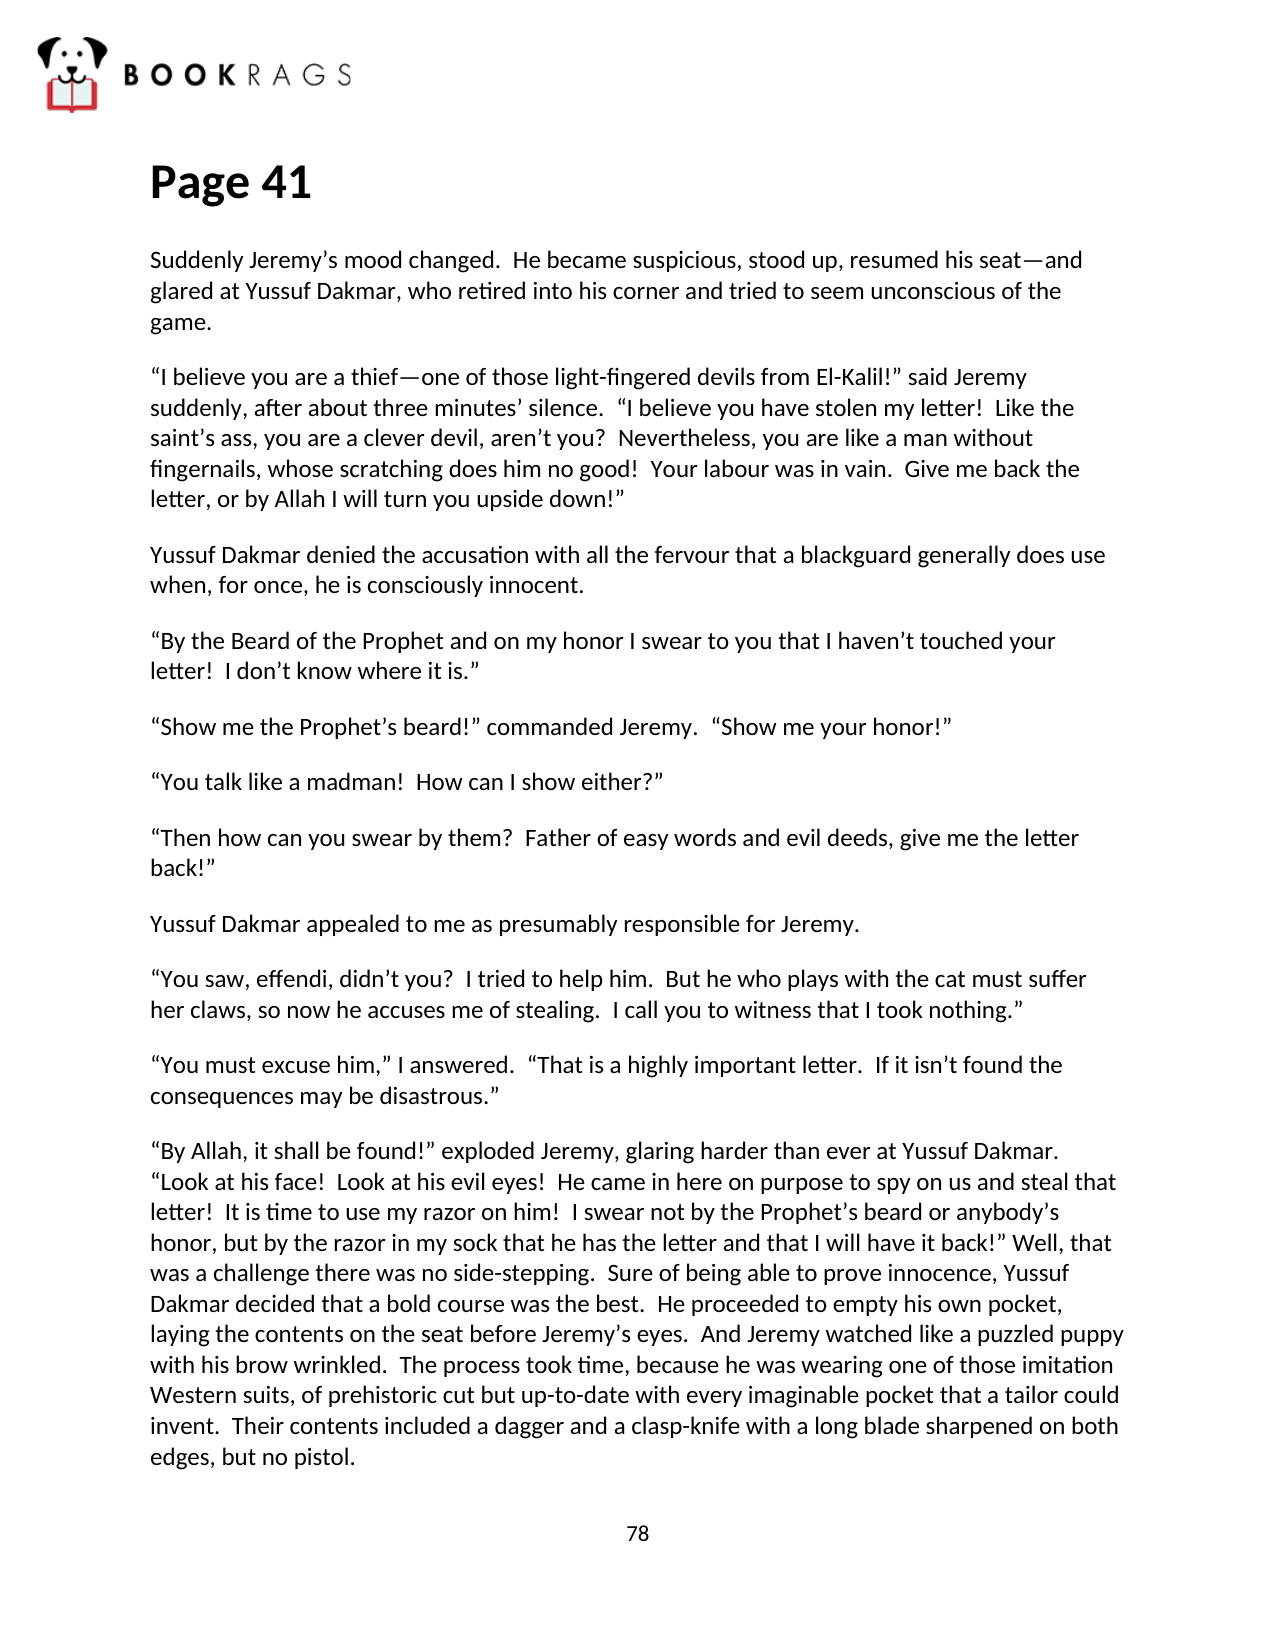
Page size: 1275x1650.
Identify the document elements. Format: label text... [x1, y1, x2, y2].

text “You saw, effendi, didn’t you? I tried to help him. But he who plays with the cat must suffer her claws, so now he accuses me of stealing. I call you to witness that I took nothing.” [150, 963, 1125, 1024]
text “Then how can you swear by them? Father of easy words and evil deeds, give me the letter back!” [150, 822, 1125, 883]
text “Show me the Prophet’s beard!” commanded Jeremy. “Show me your honor!” [150, 711, 1125, 741]
text “You talk like a madman! How can I show either?” [150, 766, 1125, 797]
text “You must excuse him,” I answered. “That is a highly important letter. If it isn’t found the consequences may be disastrous.” [150, 1049, 1125, 1111]
text Suddenly Jeremy’s mood changed. He became suspicious, stood up, resumed his seat—­and glared at Yussuf Dakmar, who retired into his corner and tried to seem unconscious of the game. [150, 244, 1125, 336]
text “By the Beard of the Prophet and on my honor I swear to you that I haven’t touched your letter! I don’t know where it is.” [150, 625, 1125, 686]
text Yussuf Dakmar denied the accusation with all the fervour that a blackguard generally does use when, for once, he is consciously innocent. [150, 539, 1125, 600]
text “By Allah, it shall be found!” exploded Jeremy, glaring harder than ever at Yussuf Dakmar. “Look at his face! Look at his evil eyes! He came in here on purpose to spy on us and steal that letter! It is time to use my razor on him! I swear not by the Prophet’s beard or anybody’s honor, but by the razor in my sock that he has the letter and that I will have it back!” Well, that was a challenge there was no side-stepping. Sure of being able to prove innocence, Yussuf Dakmar decided that a bold course was the best. He proceeded to empty his own pocket, laying the contents on the seat before Jeremy’s eyes. And Jeremy watched like a puzzled puppy with his brow wrinkled. The process took time, because he was wearing one of those imitation Western suits, of prehistoric cut but up-to-date with every imaginable pocket that a tailor could invent. Their contents included a dagger and a clasp-knife with a long blade sharpened on both edges, but no pistol. [150, 1136, 1125, 1471]
text Page 41 [150, 150, 1125, 211]
text Yussuf Dakmar appealed to me as presumably responsible for Jeremy. [150, 908, 1125, 938]
picture [37, 37, 351, 113]
text “I believe you are a thief—­one of those light-fingered devils from El-Kalil!” said Jeremy suddenly, after about three minutes’ silence. “I believe you have stolen my letter! Like the saint’s ass, you are a clever devil, aren’t you? Nevertheless, you are like a man without fingernails, whose scratching does him no good! Your labour was in vain. Give me back the letter, or by Allah I will turn you upside down!” [150, 361, 1125, 514]
